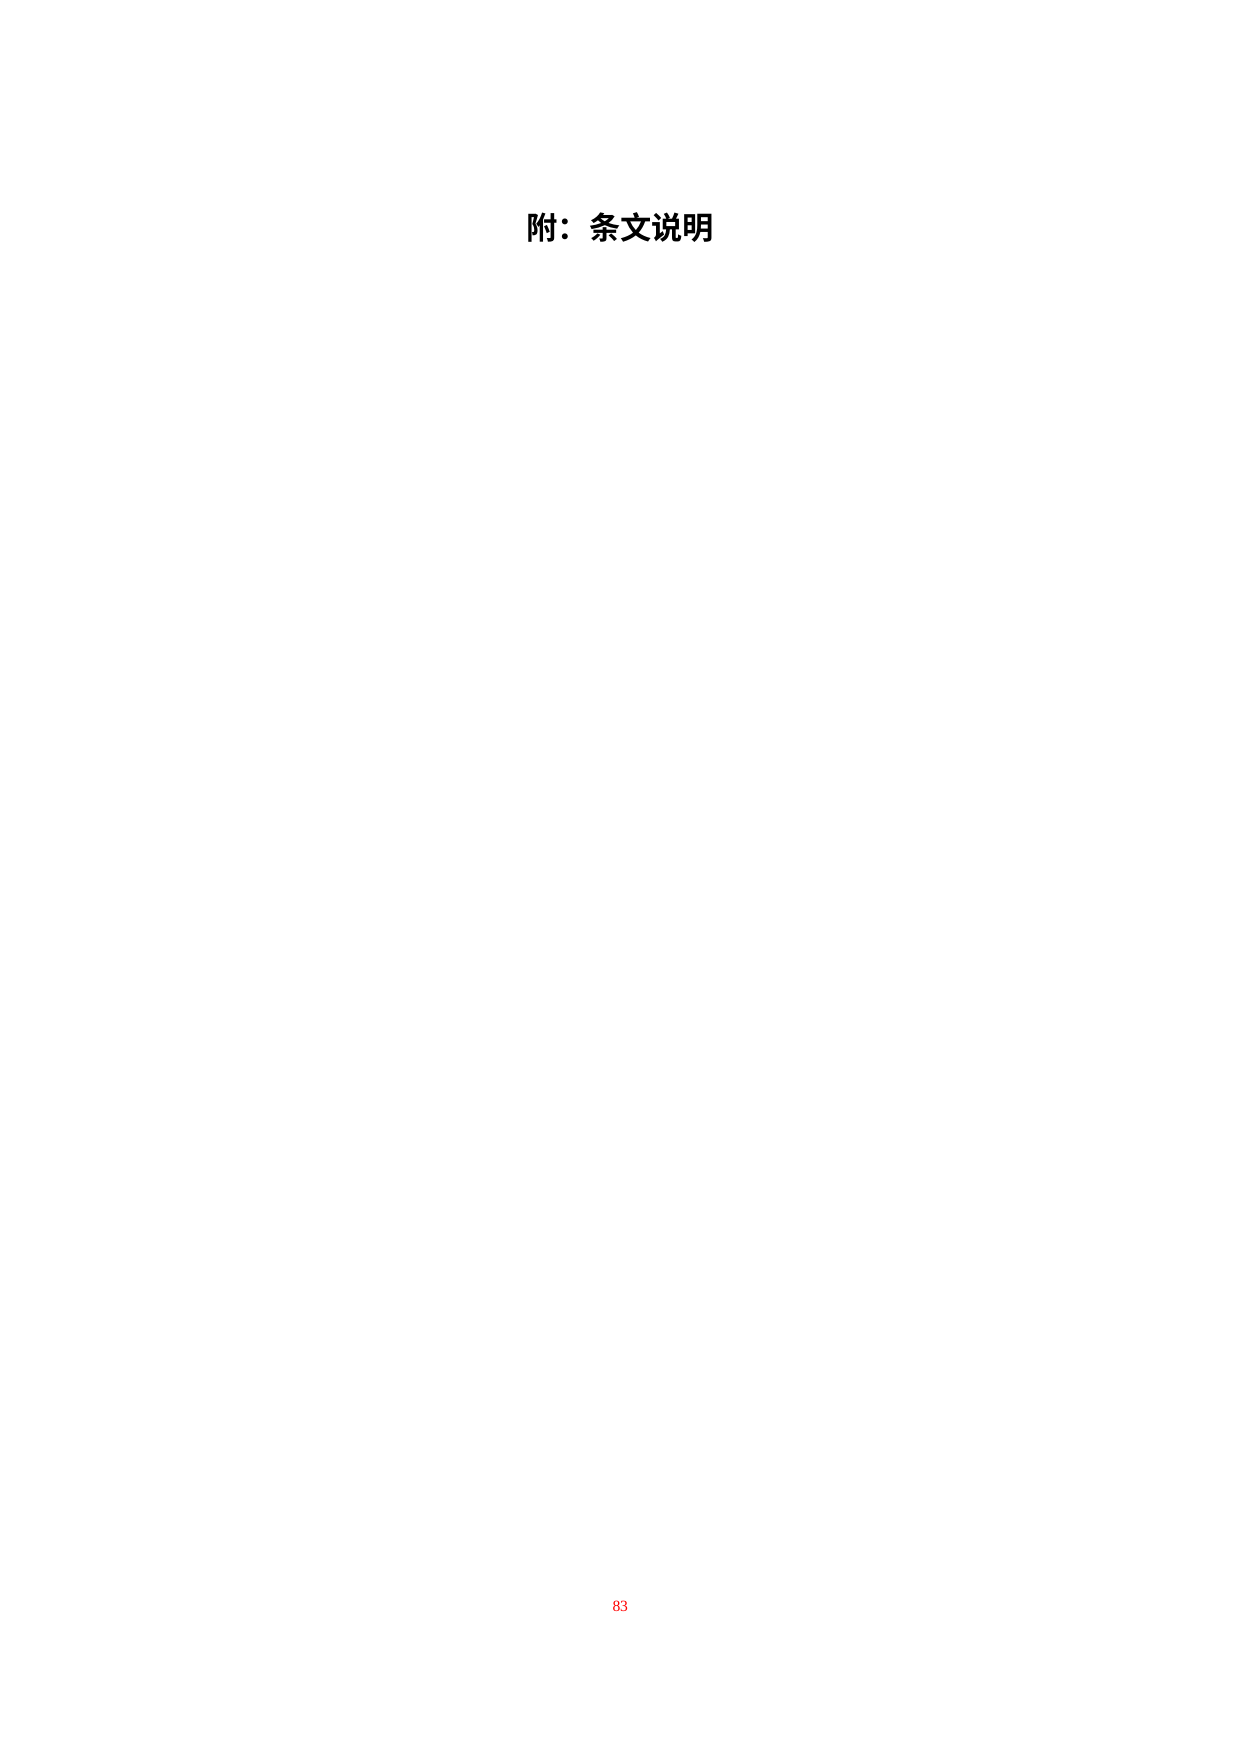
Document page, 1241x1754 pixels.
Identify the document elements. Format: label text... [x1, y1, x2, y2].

subtitle 附：条文说明 [187, 192, 1053, 259]
